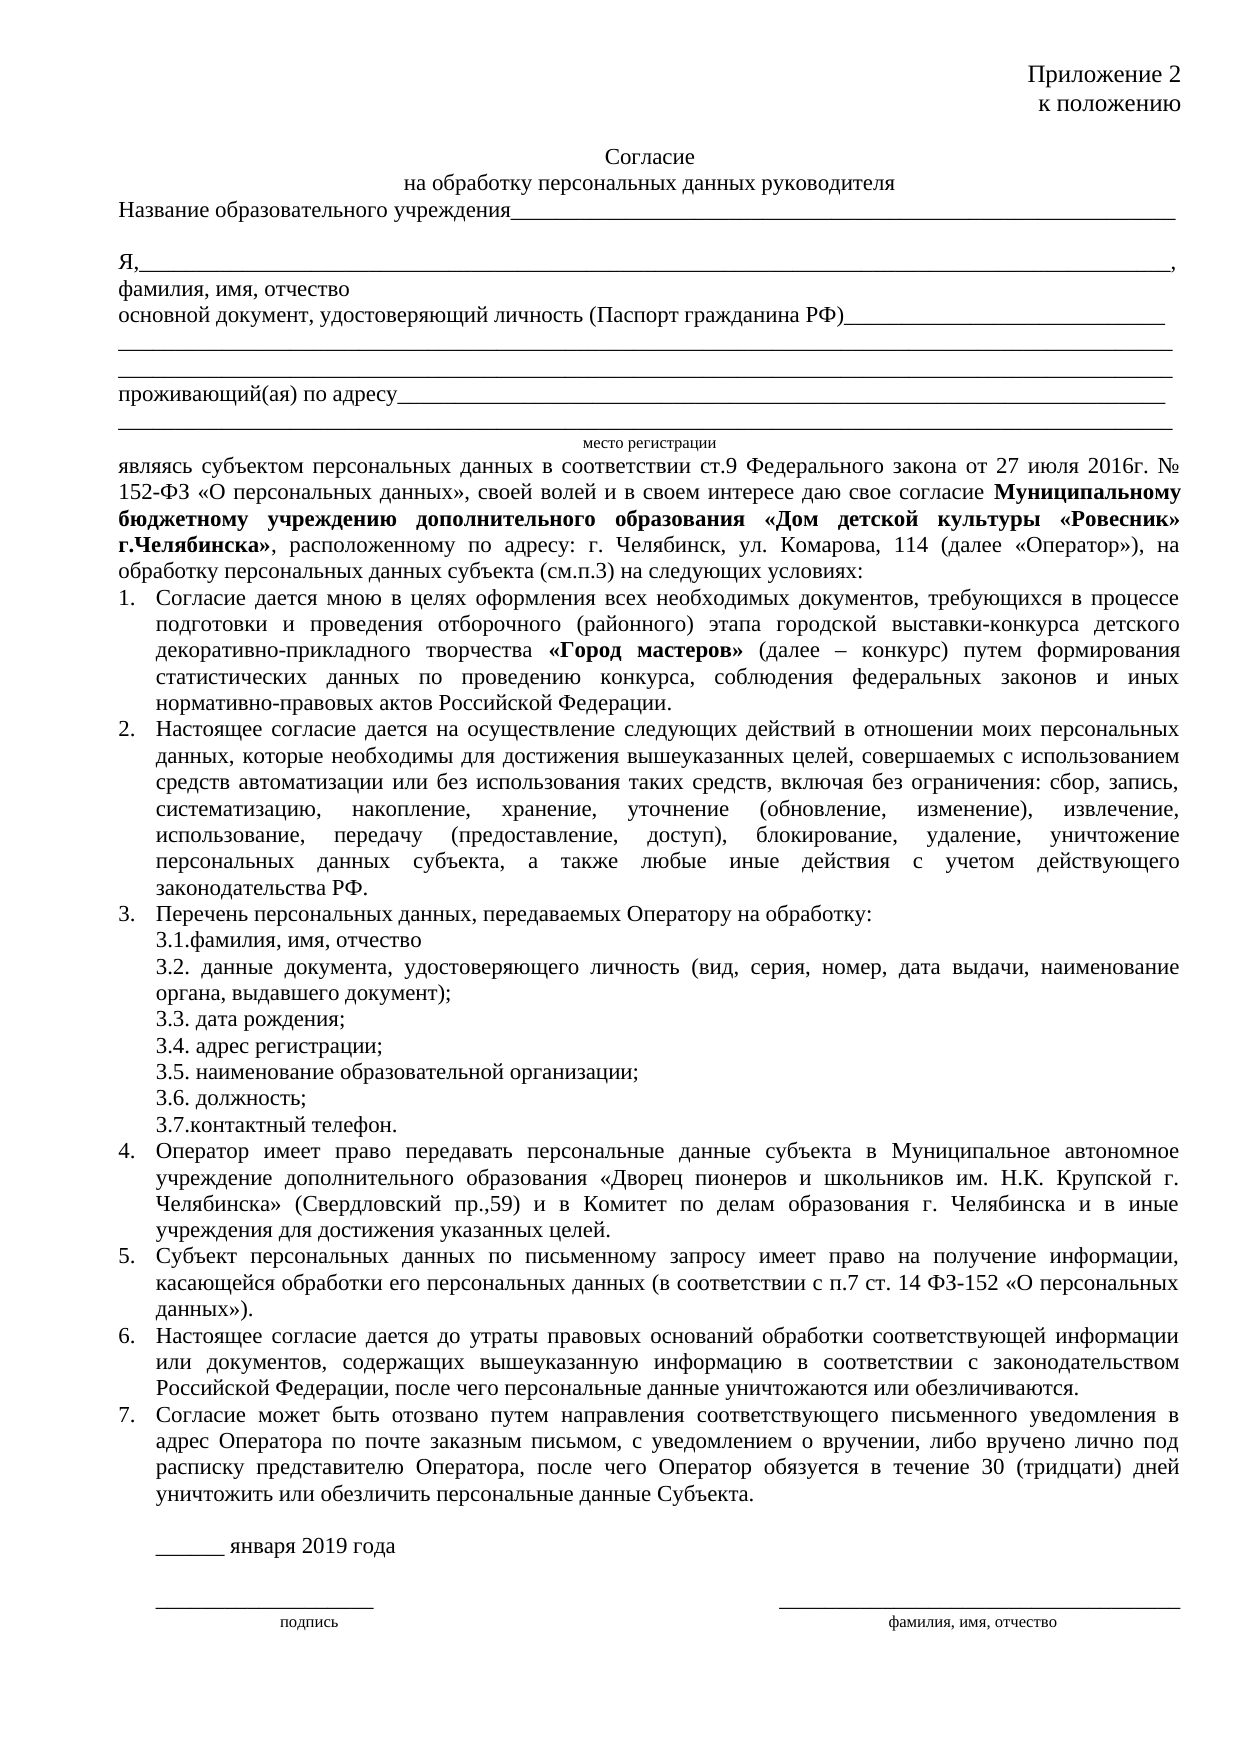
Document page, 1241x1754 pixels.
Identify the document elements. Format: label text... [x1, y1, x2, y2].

list Оператор имеет право передавать персональные данные субъекта в Муниципальное автономное учреждение дополнительного образования «Дворец пионеров и школьников им. Н.К. Крупской г. Челябинска» (Свердловский пр.,59) и в Комитет по делам образования г. Челябинска и в иные учреждения для достижения указанных целей. [118, 1137, 1181, 1243]
list ______ января 2019 года [156, 1532, 1181, 1559]
text 3.1.фамилия, имя, отчество [156, 926, 1181, 953]
list Настоящее согласие дается до утраты правовых оснований обработки соответствующей информации или документов, содержащих вышеуказанную информацию в соответствии с законодательством Российской Федерации, после чего персональные данные уничтожаются или обезличиваются. [118, 1322, 1181, 1401]
text Название образовательного учреждения__________________________________________________________ [118, 196, 1181, 222]
text 3.4. адрес регистрации; [156, 1032, 1181, 1058]
text Приложение 2 [118, 59, 1181, 88]
text 3.3. дата рождения; [156, 1005, 1181, 1032]
text 3.2. данные документа, удостоверяющего личность (вид, серия, номер, дата выдачи, наименование органа, выдавшего документ); [156, 953, 1181, 1005]
list Согласие дается мною в целях оформления всех необходимых документов, требующихся в процессе подготовки и проведения отборочного (районного) этапа городской выставки-конкурса детского декоративно-прикладного творчества «Город мастеров» (далее – конкурс) путем формирования статистических данных по проведению конкурса, соблюдения федеральных законов и иных нормативно-правовых актов Российской Федерации. [118, 584, 1181, 716]
text фамилия, имя, отчество [118, 275, 1181, 301]
list Перечень персональных данных, передаваемых Оператору на обработку: [118, 900, 1181, 926]
text место регистрации [118, 433, 1181, 452]
text ____________________________________________________________________________________________ [118, 354, 1181, 380]
text 3.6. должность; [156, 1084, 1181, 1111]
text являясь субъектом персональных данных в соответствии ст.9 Федерального закона от 27 июля 2016г. № 152-ФЗ «О персональных данных», своей волей и в своем интересе даю свое согласие Муниципальному бюджетному учреждению дополнительного образования «Дом детской культуры «Ровесник» г.Челябинска», расположенному по адресу: г. Челябинск, ул. Комарова, 114 (далее «Оператор»), на обработку персональных данных субъекта (см.п.3) на следующих условиях: [118, 452, 1181, 584]
text на обработку персональных данных руководителя [118, 169, 1181, 196]
text основной документ, удостоверяющий личность (Паспорт гражданина РФ)____________________________ [118, 301, 1181, 327]
text 3.7.контактный телефон. [156, 1111, 1181, 1137]
list Субъект персональных данных по письменному запросу имеет право на получение информации, касающейся обработки его персональных данных (в соответствии с п.7 ст. 14 ФЗ-152 «О персональных данных»). [118, 1243, 1181, 1322]
text проживающий(ая) по адресу___________________________________________________________________ ____________________________________________________________________________________________ [118, 380, 1181, 433]
text ____________________________________________________________________________________________ [118, 327, 1181, 354]
list Согласие может быть отозвано путем направления соответствующего письменного уведомления в адрес Оператора по почте заказным письмом, с уведомлением о вручении, либо вручено лично под расписку представителю Оператора, после чего Оператор обязуется в течение 30 (тридцати) дней уничтожить или обезличить персональные данные Субъекта. [118, 1401, 1181, 1506]
list ___________________ ___________________________________ [156, 1585, 1181, 1612]
list Настоящее согласие дается на осуществление следующих действий в отношении моих персональных данных, которые необходимы для достижения вышеуказанных целей, совершаемых с использованием средств автоматизации или без использования таких средств, включая без ограничения: сбор, запись, систематизацию, накопление, хранение, уточнение (обновление, изменение), извлечение, использование, передачу (предоставление, доступ), блокирование, удаление, уничтожение персональных данных субъекта, а также любые иные действия с учетом действующего законодательства РФ. [118, 716, 1181, 900]
text Я,__________________________________________________________________________________________, [118, 248, 1181, 275]
list подпись фамилия, имя, отчество [156, 1612, 1181, 1631]
text 3.5. наименование образовательной организации; [156, 1058, 1181, 1084]
text к положению [118, 88, 1181, 117]
text Согласие [118, 143, 1181, 169]
